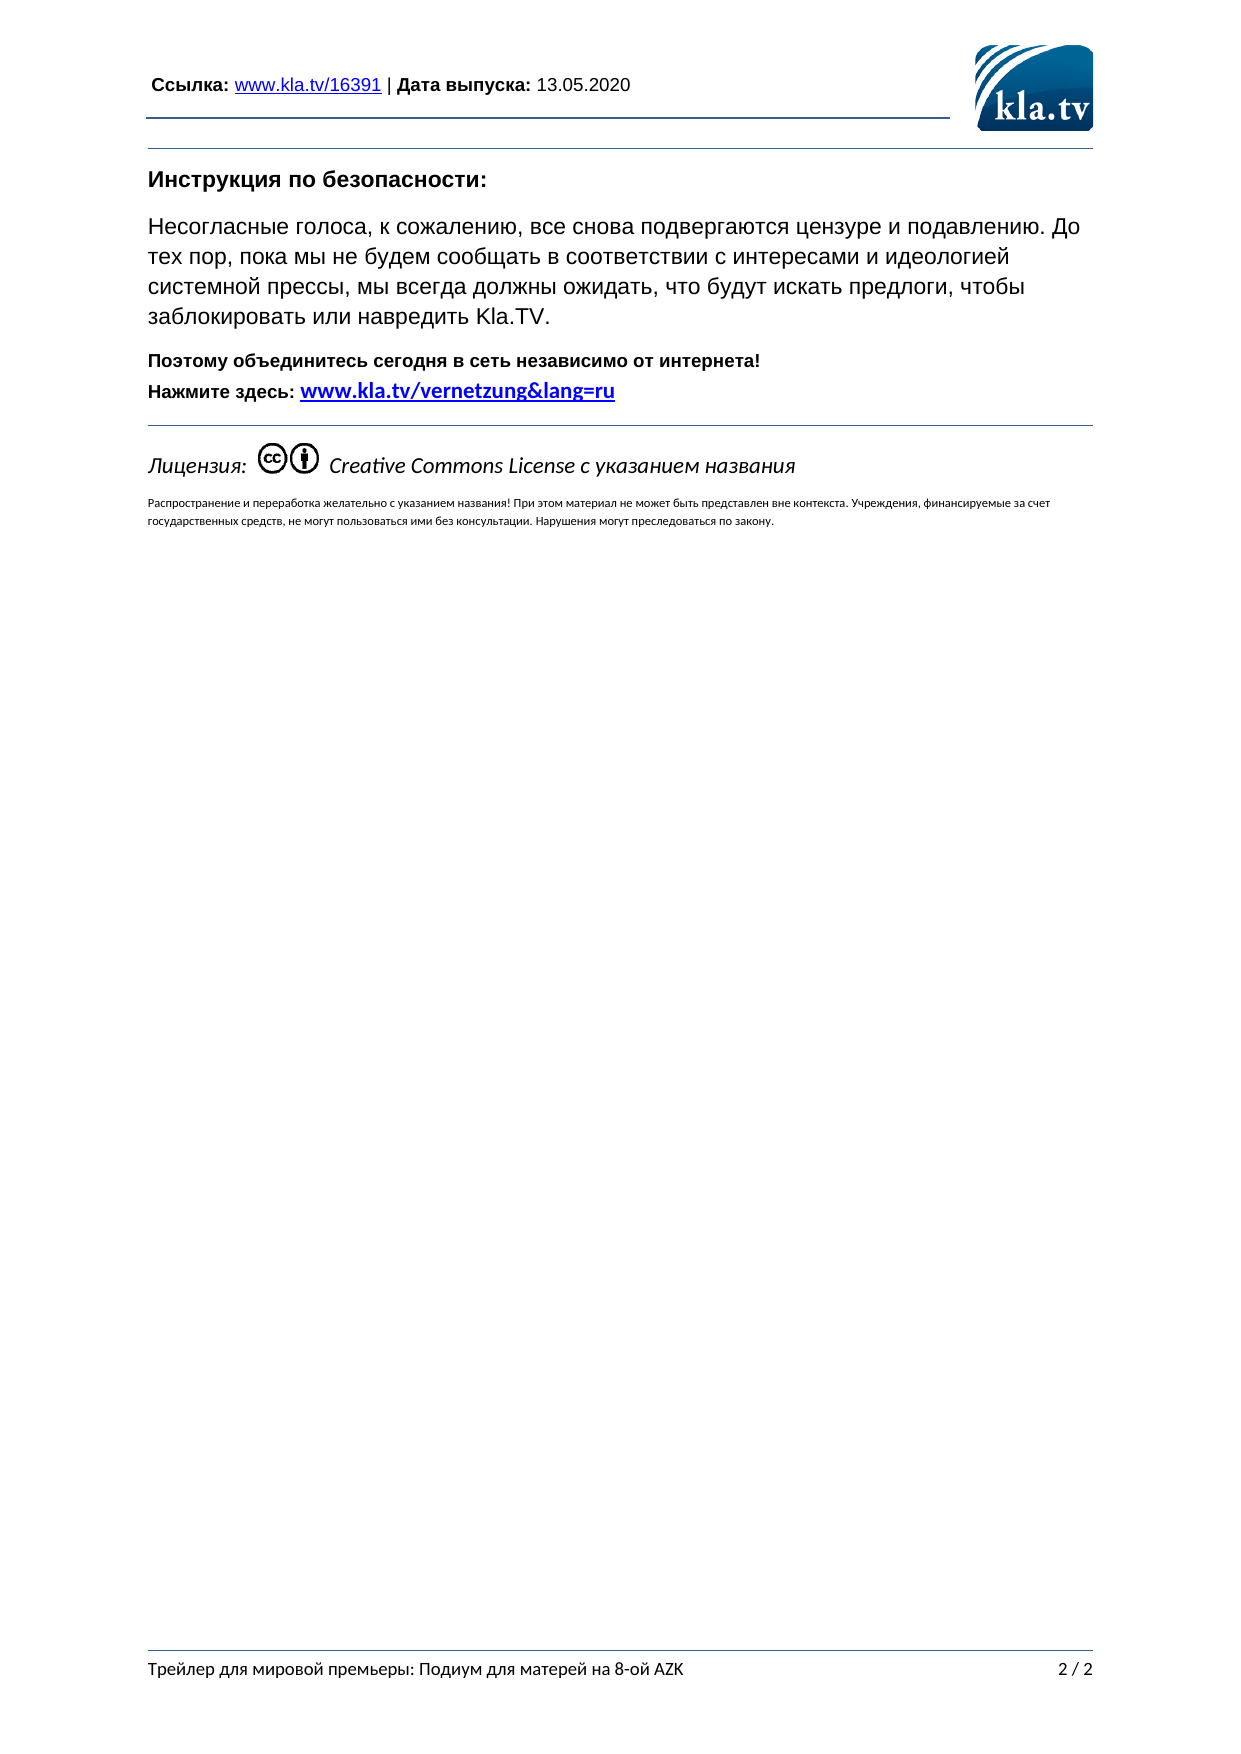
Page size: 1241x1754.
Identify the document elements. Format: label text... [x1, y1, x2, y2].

text Поэтому объединитесь сегодня в сеть независимо от интернета! Нажмите здесь: www.kla.tv/vernetzung&lang=ru [148, 350, 1093, 404]
text Несогласные голоса, к сожалению, все снова подвергаются цензуре и подавлению. До тех пор, пока мы не будем сообщать в соответствии с интересами и идеологией системной прессы, мы всегда должны ожидать, что будут искать предлоги, чтобы заблокировать или навредить Kla.TV. [148, 213, 1093, 330]
text Инструкция по безопасности: [148, 149, 1093, 192]
text Лицензия: Creative Commons License с указанием названия [148, 426, 1093, 479]
text Распространение и переработка желательно с указанием названия! При этом материал не может быть представлен вне контекста. Учреждения, финансируемые за счет государственных средств, не могут пользоваться ими без консультации. Нарушения могут преследоваться по закону. [148, 496, 1093, 528]
